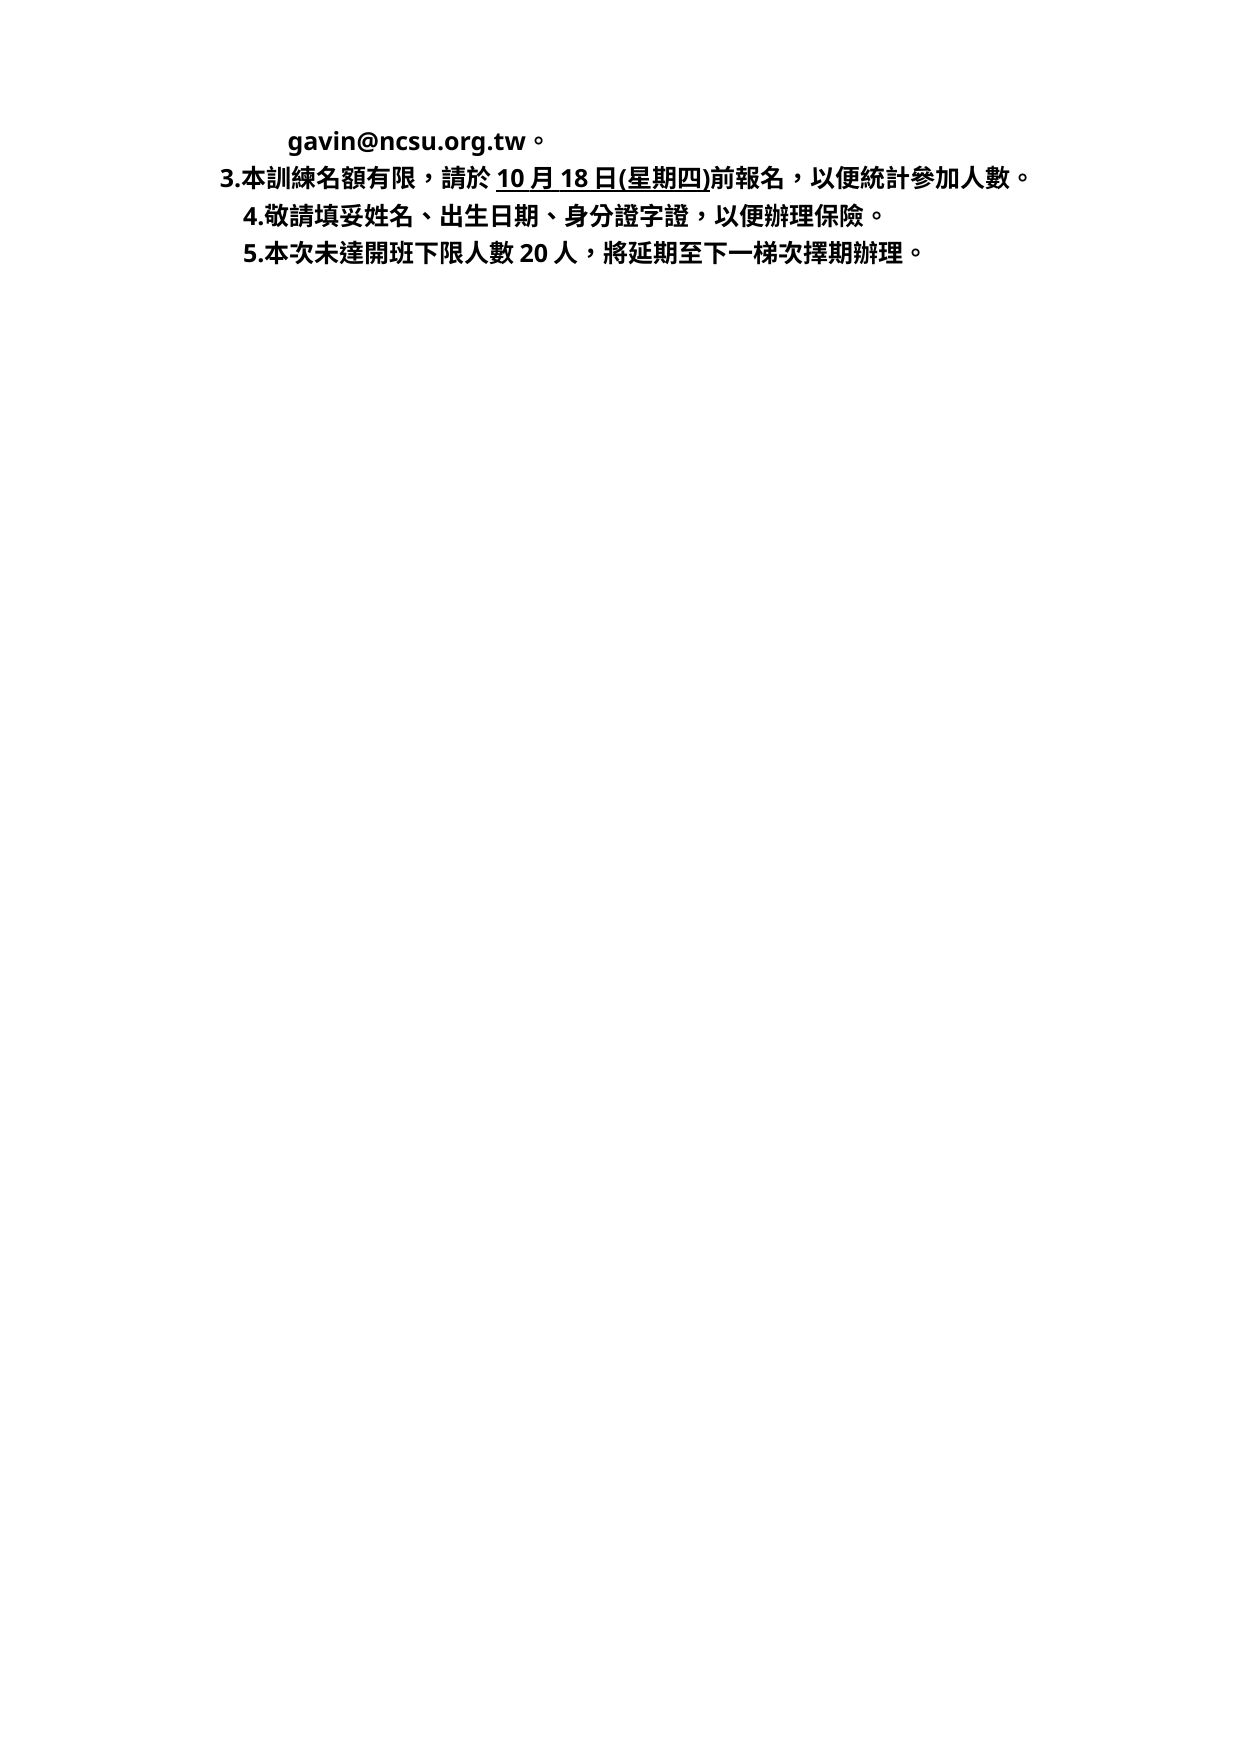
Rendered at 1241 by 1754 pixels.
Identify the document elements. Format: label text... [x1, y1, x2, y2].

text 4.敬請填妥姓名、出生日期、身分證字證，以便辦理保險。 [187, 196, 1053, 233]
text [187, 121, 1053, 158]
text 3.本訓練名額有限，請於10月18日(星期四)前報名，以便統計參加人數。 [187, 158, 1053, 196]
text 5.本次未達開班下限人數20人，將延期至下一梯次擇期辦理。 [187, 233, 1053, 271]
